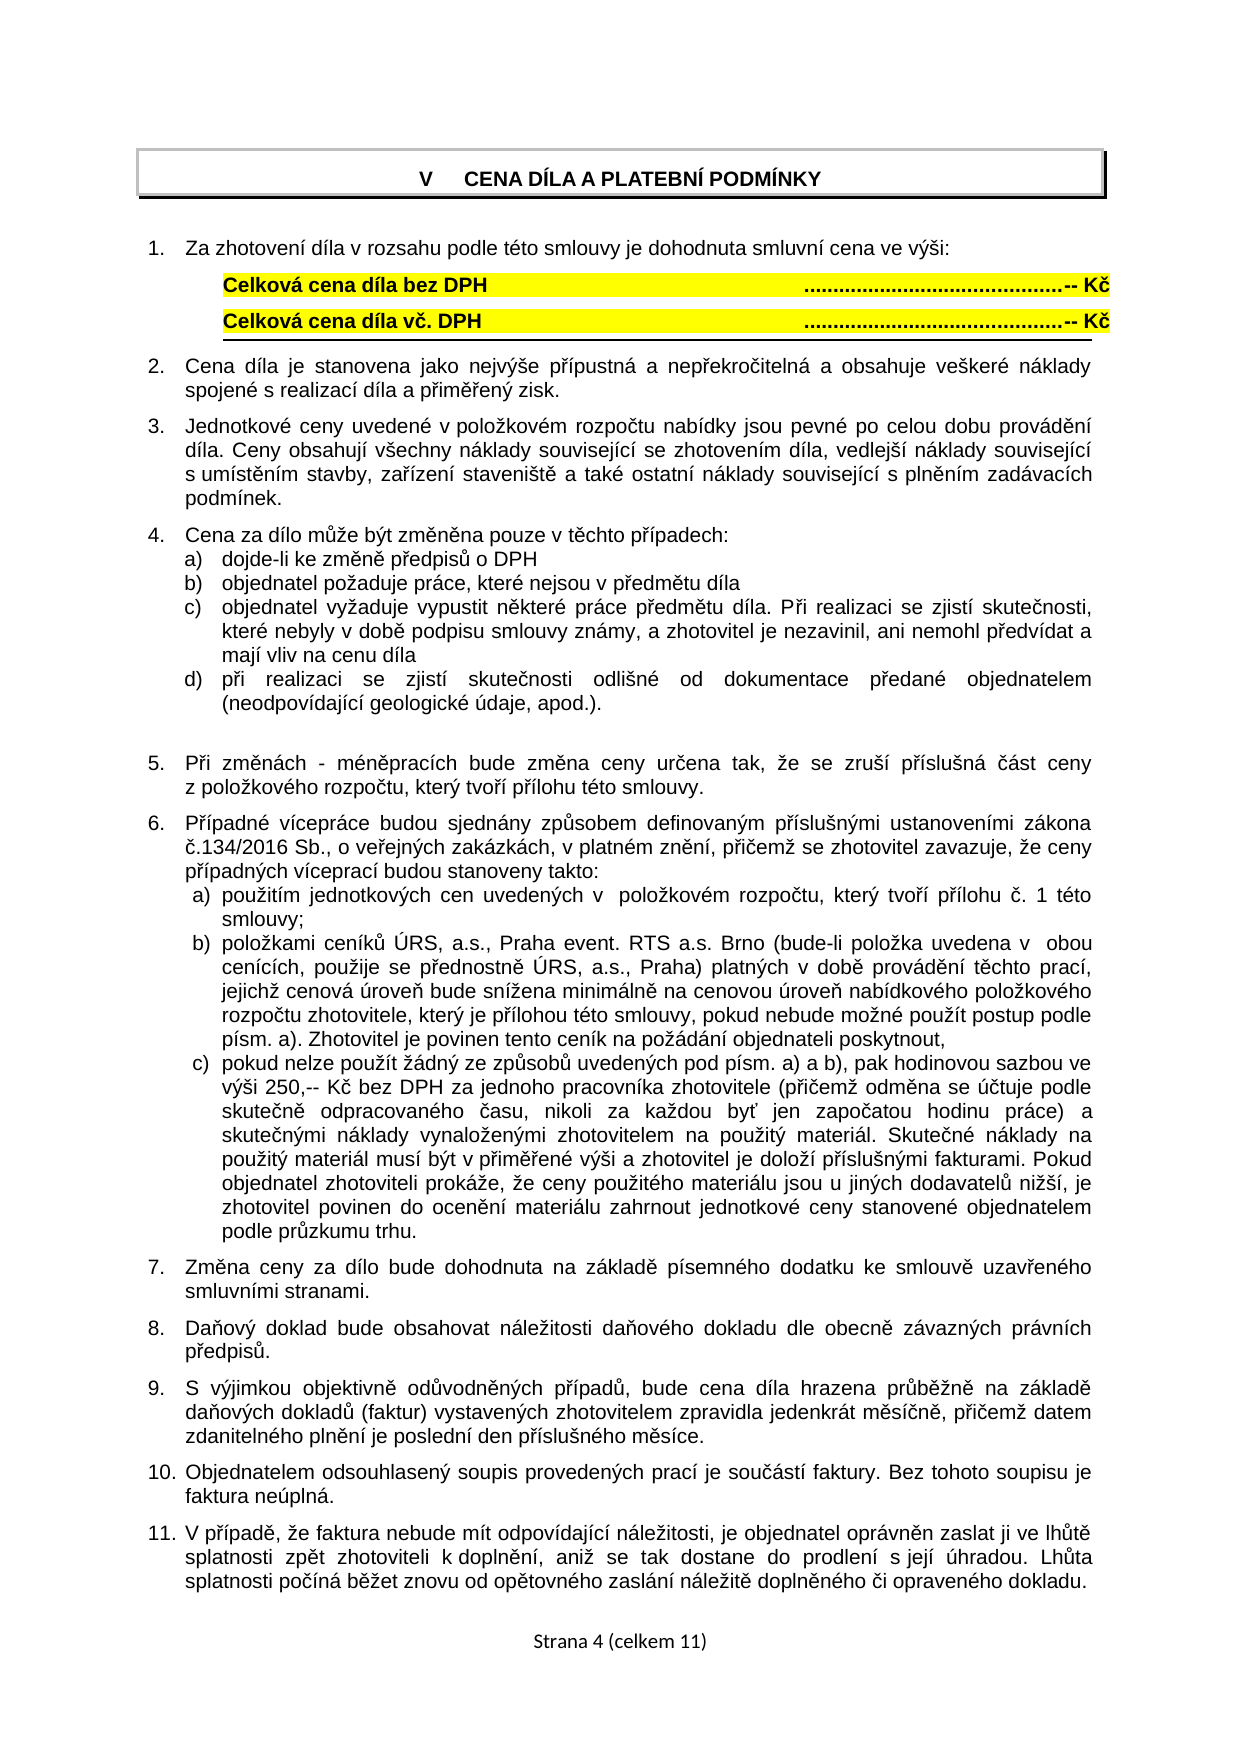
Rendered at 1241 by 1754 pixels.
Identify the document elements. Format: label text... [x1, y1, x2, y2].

list pokud nelze použít žádný ze způsobů uvedených pod písm. a) a b), pak hodinovou sazbou ve výši 250,-- Kč bez DPH za jednoho pracovníka zhotovitele (přičemž odměna se účtuje podle skutečně odpracovaného času, nikoli za každou byť jen započatou hodinu práce) a skutečnými náklady vynaloženými zhotovitelem na použitý materiál. Skutečné náklady na použitý materiál musí být v přiměřené výši a zhotovitel je doloží příslušnými fakturami. Pokud objednatel zhotoviteli prokáže, že ceny použitého materiálu jsou u jiných dodavatelů nižší, je zhotovitel povinen do ocenění materiálu zahrnout jednotkové ceny stanovené objednatelem podle průzkumu trhu. [192, 1051, 1092, 1242]
list Změna ceny za dílo bude dohodnuta na základě písemného dodatku ke smlouvě uzavřeného smluvními stranami. [148, 1255, 1092, 1303]
list Cena díla je stanovena jako nejvýše přípustná a nepřekročitelná a obsahuje veškeré náklady spojené s realizací díla a přiměřený zisk. [148, 354, 1092, 402]
list Daňový doklad bude obsahovat náležitosti daňového dokladu dle obecně závazných právních předpisů. [148, 1315, 1092, 1363]
list Případné vícepráce budou sjednány způsobem definovaným příslušnými ustanoveními zákona č.134/2016 Sb., o veřejných zakázkách, v platném znění, přičemž se zhotovitel zavazuje, že ceny případných víceprací budou stanoveny takto: [148, 811, 1092, 883]
list dojde-li ke změně předpisů o DPH [184, 547, 1092, 571]
list V případě, že faktura nebude mít odpovídající náležitosti, je objednatel oprávněn zaslat ji ve lhůtě splatnosti zpět zhotoviteli k doplnění, aniž se tak dostane do prodlení s její úhradou. Lhůta splatnosti počíná běžet znovu od opětovného zaslání náležitě doplněného či opraveného dokladu. [148, 1521, 1092, 1592]
list při realizaci se zjistí skutečnosti odlišné od dokumentace předané objednatelem (neodpovídající geologické údaje, apod.). [184, 666, 1092, 714]
list Za zhotovení díla v rozsahu podle této smlouvy je dohodnuta smluvní cena ve výši: [148, 236, 1092, 260]
list S výjimkou objektivně odůvodněných případů, bude cena díla hrazena průběžně na základě daňových dokladů (faktur) vystavených zhotovitelem zpravidla jedenkrát měsíčně, přičemž datem zdanitelného plnění je poslední den příslušného měsíce. [148, 1376, 1092, 1448]
list Objednatelem odsouhlasený soupis provedených prací je součástí faktury. Bez tohoto soupisu je faktura neúplná. [148, 1460, 1092, 1508]
list Při změnách - méněpracích bude změna ceny určena tak, že se zruší příslušná část ceny z položkového rozpočtu, který tvoří přílohu této smlouvy. [148, 751, 1092, 799]
list položkami ceníků ÚRS, a.s., Praha event. RTS a.s. Brno (bude-li položka uvedena v obou cenících, použije se přednostně ÚRS, a.s., Praha) platných v době provádění těchto prací, jejichž cenová úroveň bude snížena minimálně na cenovou úroveň nabídkového položkového rozpočtu zhotovitele, který je přílohou této smlouvy, pokud nebude možné použít postup podle písm. a). Zhotovitel je povinen tento ceník na požádání objednateli poskytnout, [192, 931, 1092, 1051]
list Jednotkové ceny uvedené v položkovém rozpočtu nabídky jsou pevné po celou dobu provádění díla. Ceny obsahují všechny náklady související se zhotovením díla, vedlejší náklady související s umístěním stavby, zařízení staveniště a také ostatní náklady související s plněním zadávacích podmínek. [148, 414, 1092, 510]
text Cena díla a platební podmínky [139, 151, 1101, 193]
list Cena za dílo může být změněna pouze v těchto případech: [148, 523, 1092, 547]
list použitím jednotkových cen uvedených v položkovém rozpočtu, který tvoří přílohu č. 1 této smlouvy; [192, 883, 1092, 931]
list objednatel vyžaduje vypustit některé práce předmětu díla. Při realizaci se zjistí skutečnosti, které nebyly v době podpisu smlouvy známy, a zhotovitel je nezavinil, ani nemohl předvídat a mají vliv na cenu díla [184, 594, 1092, 666]
list objednatel požaduje práce, které nejsou v předmětu díla [184, 571, 1092, 594]
